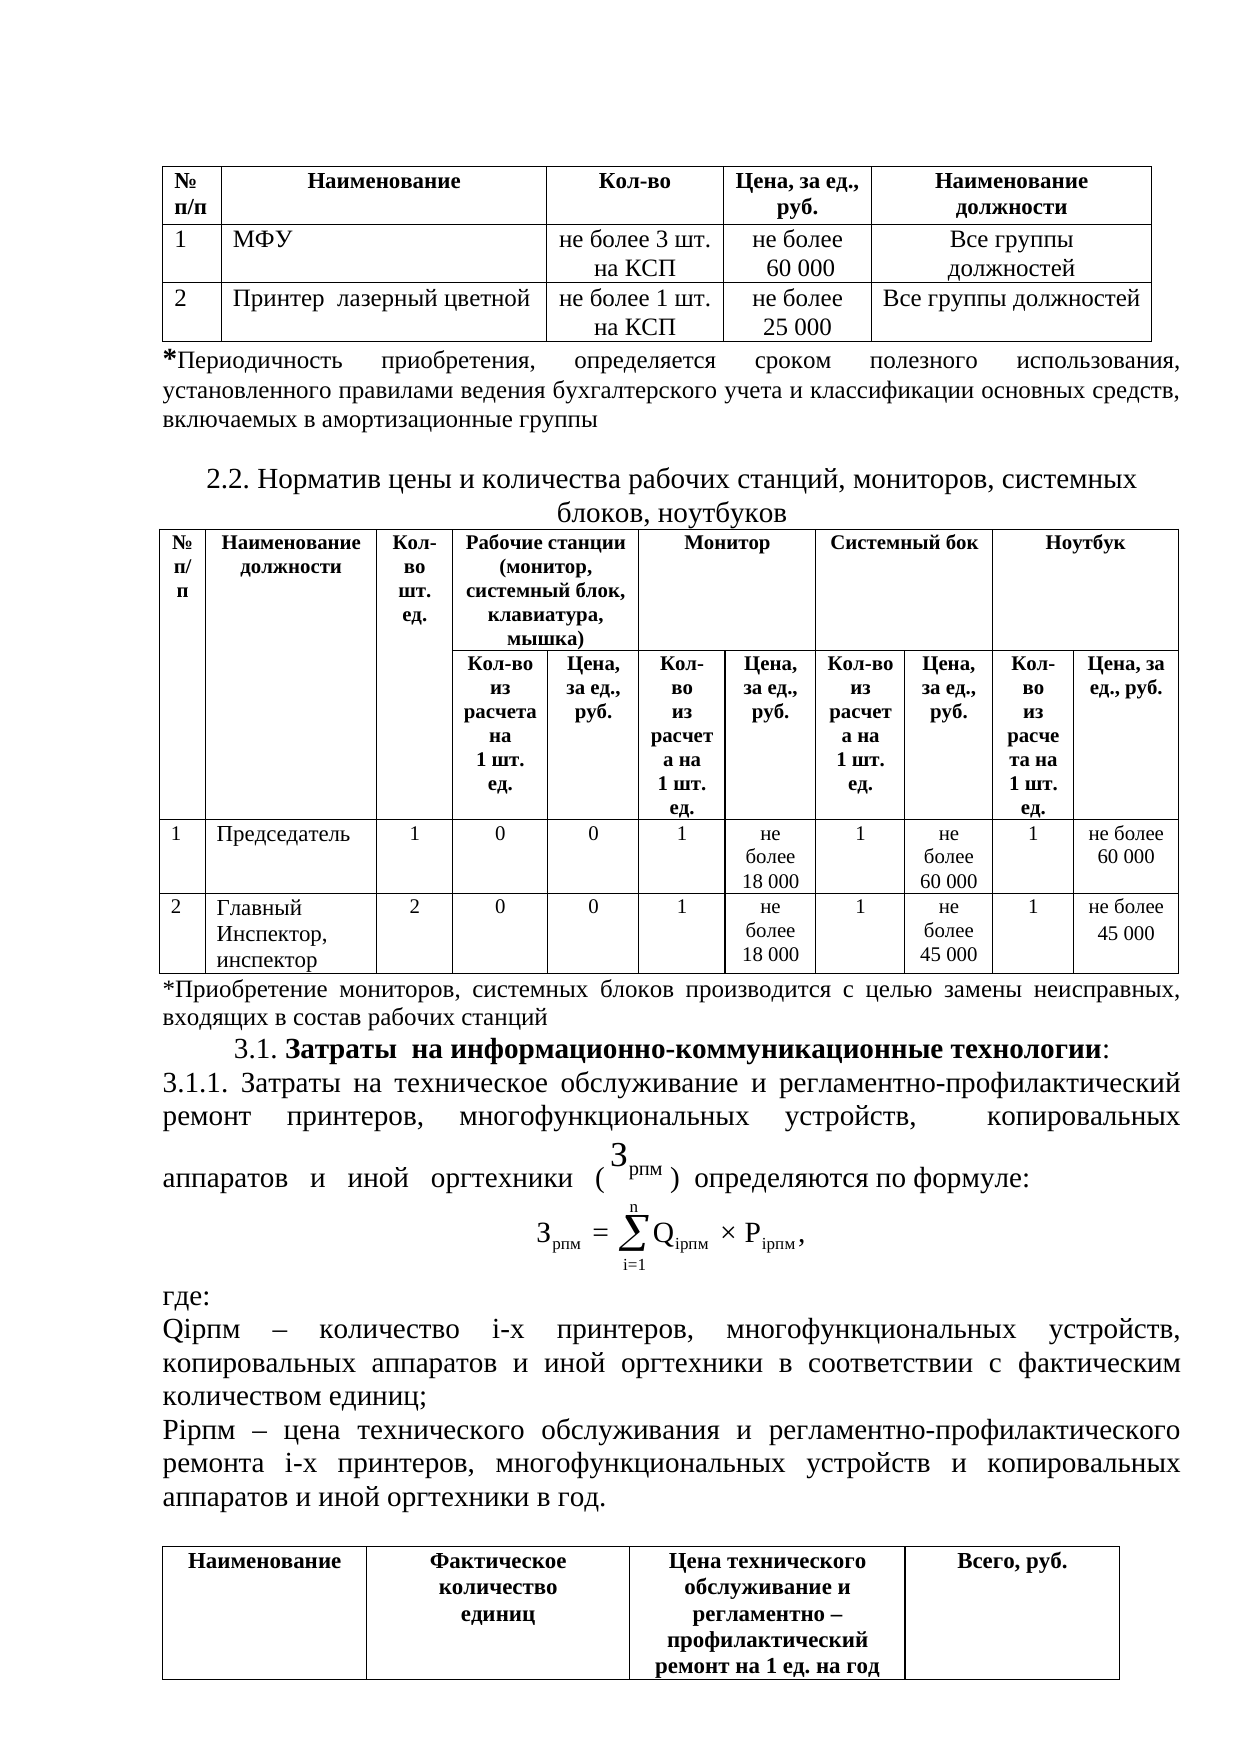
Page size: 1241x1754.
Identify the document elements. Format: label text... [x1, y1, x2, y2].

table_cell не более 60 000 [724, 225, 871, 282]
table_cell Все группы должностей [872, 225, 1151, 282]
table_cell Принтер лазерный цветной [222, 283, 546, 341]
text Рiрпм – цена технического обслуживания и регламентно-профилактического ремонта i-х принтеров, многофункциональных устройств и копировальных аппаратов и иной оргтехники в год. [162, 1412, 1181, 1512]
text 2.2. Норматив цены и количества рабочих станций, мониторов, системных блоков, ноутбуков [162, 461, 1181, 528]
table_header № п/п [160, 530, 205, 819]
table_cell 1 [377, 820, 452, 893]
table_header Фактическое количество единиц [367, 1547, 629, 1679]
table_cell 1 [639, 894, 724, 973]
table_cell 0 [453, 820, 547, 893]
table_cell Цена, за ед., руб. [548, 651, 638, 819]
table_cell не более 60 000 [1074, 820, 1178, 893]
table_header Системный бок [816, 530, 992, 650]
table_cell не более 25 000 [724, 283, 871, 341]
text 3.1.1. Затраты на техническое обслуживание и регламентно-профилактический ремонт принтеров, многофункциональных устройств, копировальных аппаратов и иной оргтехники () определяются по формуле: [162, 1065, 1181, 1193]
table_cell 2 [160, 894, 205, 973]
table_cell Кол-во из расчета на 1 шт. ед. [993, 651, 1073, 819]
table_cell 1 [163, 225, 221, 282]
table_header Монитор [639, 530, 815, 650]
table_cell не более 60 000 [905, 820, 992, 893]
table_cell Кол-во из расчета на 1 шт. ед. [453, 651, 547, 819]
table_cell 2 [163, 283, 221, 341]
table_cell 1 [993, 894, 1073, 973]
table_cell Цена, за ед., руб. [1074, 651, 1178, 819]
table_cell Кол-во из расчета на 1 шт. ед. [639, 651, 724, 819]
table_cell Кол-во из расчета на 1 шт. ед. [816, 651, 904, 819]
text Qiрпм – количество i-х принтеров, многофункциональных устройств, копировальных аппаратов и иной оргтехники в соответствии с фактическим количеством единиц; [162, 1311, 1181, 1412]
text *Периодичность приобретения, определяется сроком полезного использования, установленного правилами ведения бухгалтерского учета и классификации основных средств, включаемых в амортизационные группы [162, 342, 1181, 433]
table_header Рабочие станции (монитор, системный блок, клавиатура, мышка) [453, 530, 638, 650]
table_header Наименование должности [872, 167, 1151, 223]
table_header Наименование [163, 1547, 366, 1679]
table_cell 0 [548, 894, 638, 973]
table_cell Председатель [206, 820, 376, 893]
table_cell МФУ [222, 225, 546, 282]
table_cell Цена, за ед., руб. [905, 651, 992, 819]
table_cell не более 45 000 [1074, 894, 1178, 973]
table_header Кол-во [547, 167, 723, 223]
text 3.1. Затраты на информационно-коммуникационные технологии: [162, 1031, 1181, 1065]
table_cell 1 [816, 820, 904, 893]
text где: [162, 1278, 1181, 1311]
table_cell не более 3 шт. на КСП [547, 225, 723, 282]
table_cell 1 [993, 820, 1073, 893]
table_cell не более 1 шт. на КСП [547, 283, 723, 341]
table_header Цена технического обслуживание и регламентно – профилактический ремонт на 1 ед. на год [630, 1547, 904, 1679]
table_cell 0 [548, 820, 638, 893]
table_header Цена, за ед., руб. [724, 167, 871, 223]
table_header Кол-во шт. ед. [377, 530, 452, 819]
table_cell Все группы должностей [872, 283, 1151, 341]
table_cell 0 [453, 894, 547, 973]
table_cell не более 45 000 [905, 894, 992, 973]
table_cell не более 18 000 [726, 894, 815, 973]
table_header Наименование [222, 167, 546, 223]
table_cell 1 [816, 894, 904, 973]
table_cell 1 [639, 820, 724, 893]
text *Приобретение мониторов, системных блоков производится с целью замены неисправных, входящих в состав рабочих станций [162, 974, 1181, 1031]
table_cell 1 [160, 820, 205, 893]
table_header Ноутбук [993, 530, 1178, 650]
table_cell 2 [377, 894, 452, 973]
table_cell Цена, за ед., руб. [726, 651, 815, 819]
table_header Всего, руб. [906, 1547, 1119, 1679]
table_cell не более 18 000 [726, 820, 815, 893]
table_cell Главный Инспектор, инспектор [206, 894, 376, 973]
table_header Наименование должности [206, 530, 376, 819]
table_header № п/п [163, 167, 221, 223]
